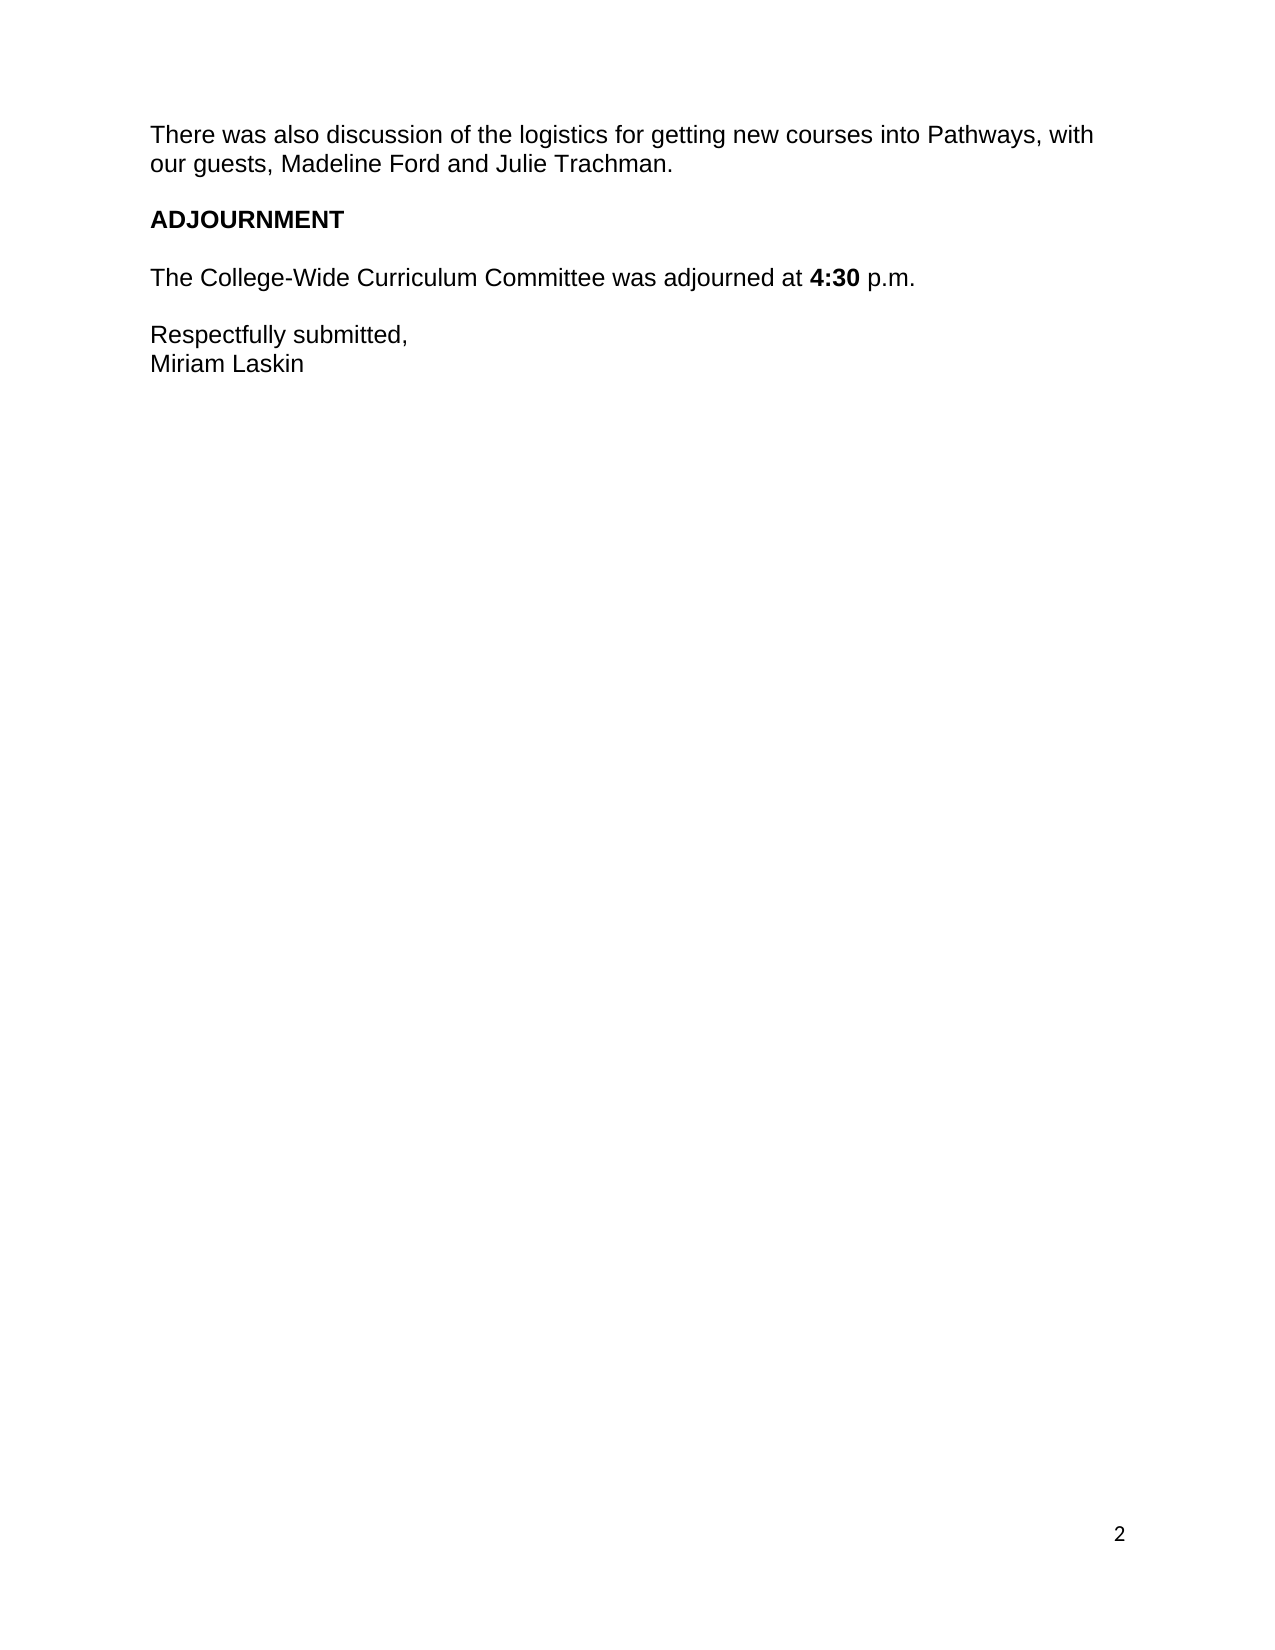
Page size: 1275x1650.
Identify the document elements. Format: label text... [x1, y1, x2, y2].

text There was also discussion of the logistics for getting new courses into Pathways, with our guests, Madeline Ford and Julie Trachman. [150, 120, 1125, 177]
text ADJOURNMENT [150, 206, 1125, 234]
text Miriam Laskin [150, 349, 1125, 378]
text The College-Wide Curriculum Committee was adjourned at 4:30 p.m. [150, 263, 1125, 292]
text Respectfully submitted, [150, 321, 1125, 349]
